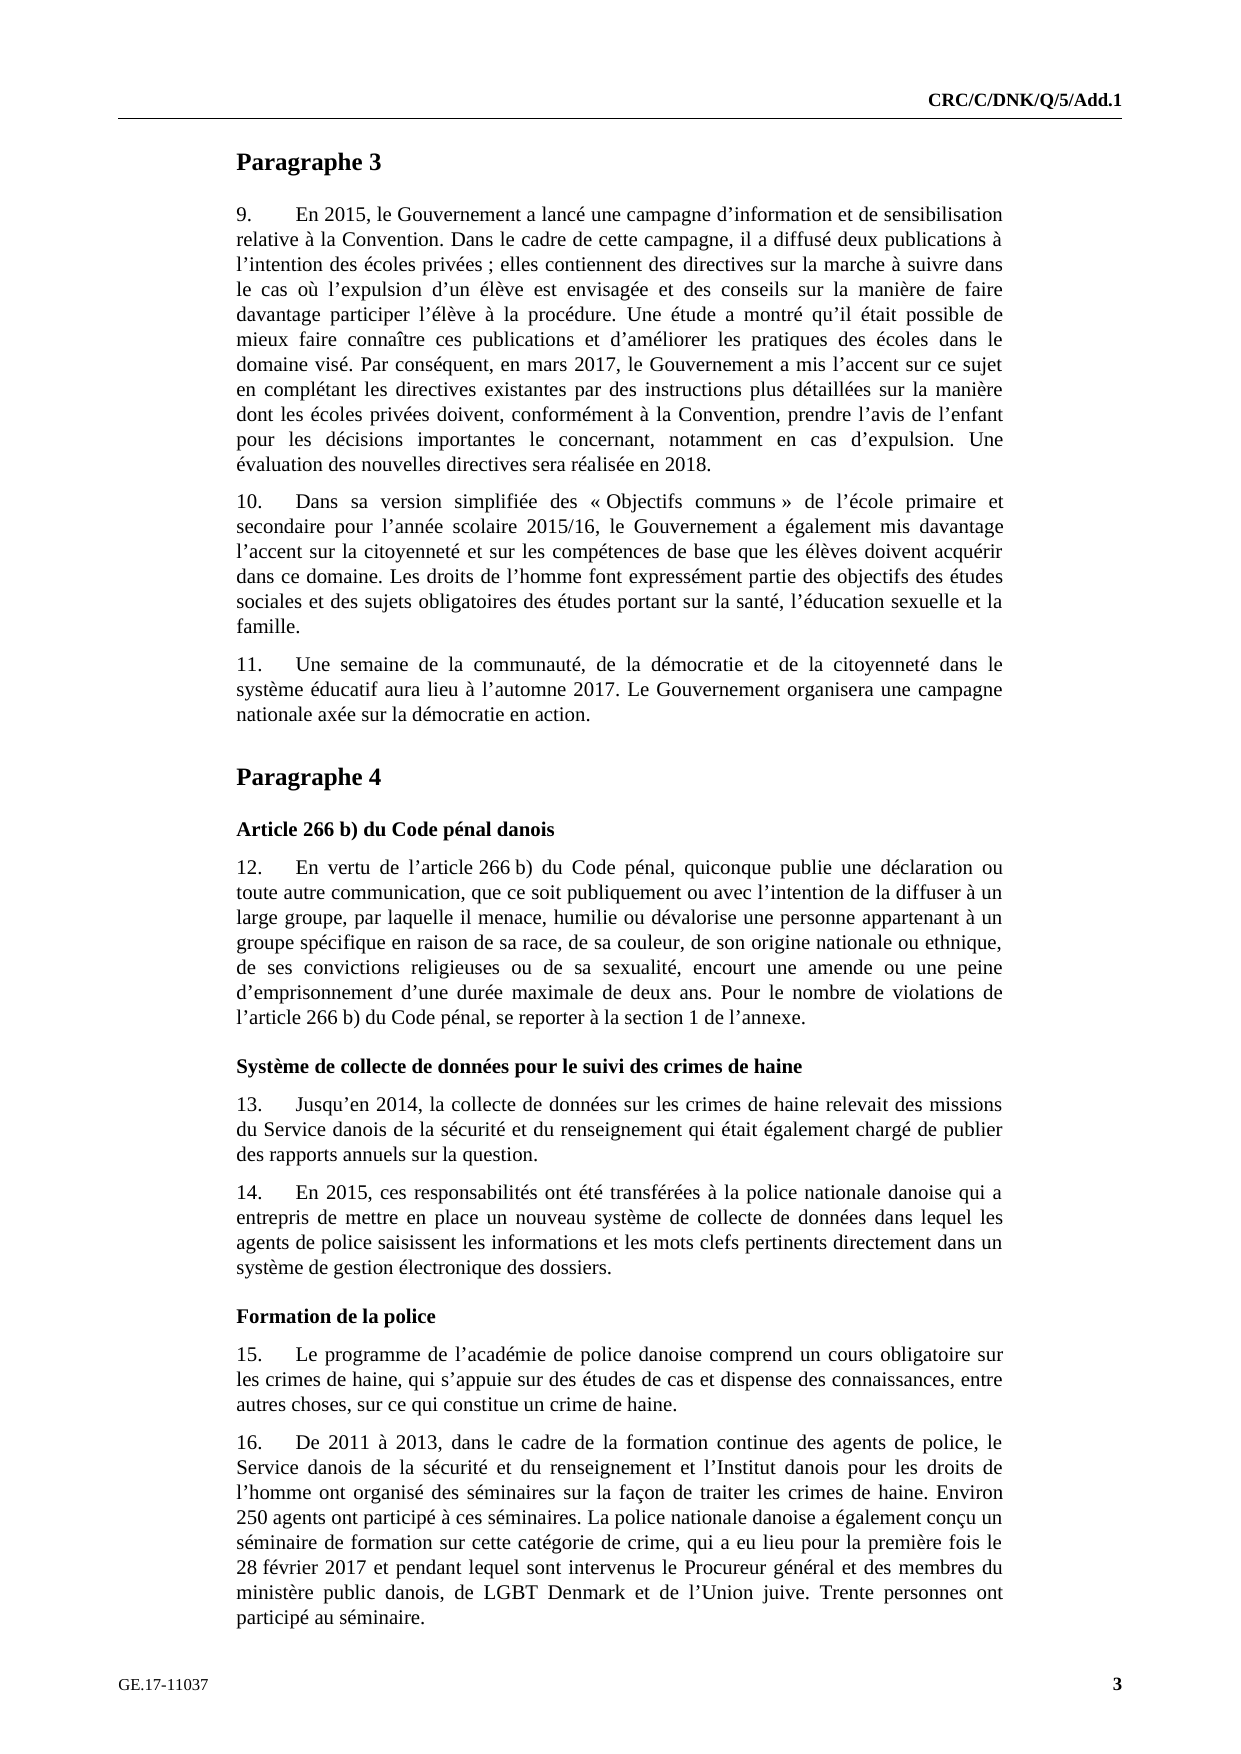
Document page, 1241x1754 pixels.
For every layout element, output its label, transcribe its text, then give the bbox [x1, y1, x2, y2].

text Formation de la police [118, 1304, 1004, 1329]
text Paragraphe 3 [118, 148, 1004, 176]
text 13. Jusqu’en 2014, la collecte de données sur les crimes de haine relevait des missions du Service danois de la sécurité et du renseignement qui était également chargé de publier des rapports annuels sur la question. [236, 1091, 1004, 1166]
text 15. Le programme de l’académie de police danoise comprend un cours obligatoire sur les crimes de haine, qui s’appuie sur des études de cas et dispense des connaissances, entre autres choses, sur ce qui constitue un crime de haine. [236, 1341, 1004, 1416]
text 11. Une semaine de la communauté, de la démocratie et de la citoyenneté dans le système éducatif aura lieu à l’automne 2017. Le Gouvernement organisera une campagne nationale axée sur la démocratie en action. [236, 651, 1004, 726]
text 14. En 2015, ces responsabilités ont été transférées à la police nationale danoise qui a entrepris de mettre en place un nouveau système de collecte de données dans lequel les agents de police saisissent les informations et les mots clefs pertinents directement dans un système de gestion électronique des dossiers. [236, 1179, 1004, 1279]
text 12. En vertu de l’article 266 b) du Code pénal, quiconque publie une déclaration ou toute autre communication, que ce soit publiquement ou avec l’intention de la diffuser à un large groupe, par laquelle il menace, humilie ou dévalorise une personne appartenant à un groupe spécifique en raison de sa race, de sa couleur, de son origine nationale ou ethnique, de ses convictions religieuses ou de sa sexualité, encourt une amende ou une peine d’emprisonnement d’une durée maximale de deux ans. Pour le nombre de violations de l’article 266 b) du Code pénal, se reporter à la section 1 de l’annexe. [236, 854, 1004, 1029]
text 10. Dans sa version simplifiée des « Objectifs communs » de l’école primaire et secondaire pour l’année scolaire 2015/16, le Gouvernement a également mis davantage l’accent sur la citoyenneté et sur les compétences de base que les élèves doivent acquérir dans ce domaine. Les droits de l’homme font expressément partie des objectifs des études sociales et des sujets obligatoires des études portant sur la santé, l’éducation sexuelle et la famille. [236, 488, 1004, 638]
text 9. En 2015, le Gouvernement a lancé une campagne d’information et de sensibilisation relative à la Convention. Dans le cadre de cette campagne, il a diffusé deux publications à l’intention des écoles privées ; elles contiennent des directives sur la marche à suivre dans le cas où l’expulsion d’un élève est envisagée et des conseils sur la manière de faire davantage participer l’élève à la procédure. Une étude a montré qu’il était possible de mieux faire connaître ces publications et d’améliorer les pratiques des écoles dans le domaine visé. Par conséquent, en mars 2017, le Gouvernement a mis l’accent sur ce sujet en complétant les directives existantes par des instructions plus détaillées sur la manière dont les écoles privées doivent, conformément à la Convention, prendre l’avis de l’enfant pour les décisions importantes le concernant, notamment en cas d’expulsion. Une évaluation des nouvelles directives sera réalisée en 2018. [236, 201, 1004, 476]
text Paragraphe 4 [118, 763, 1004, 791]
text Système de collecte de données pour le suivi des crimes de haine [118, 1054, 1004, 1079]
text Article 266 b) du Code pénal danois [118, 816, 1004, 841]
text 16. De 2011 à 2013, dans le cadre de la formation continue des agents de police, le Service danois de la sécurité et du renseignement et l’Institut danois pour les droits de l’homme ont organisé des séminaires sur la façon de traiter les crimes de haine. Environ 250 agents ont participé à ces séminaires. La police nationale danoise a également conçu un séminaire de formation sur cette catégorie de crime, qui a eu lieu pour la première fois le 28 février 2017 et pendant lequel sont intervenus le Procureur général et des membres du ministère public danois, de LGBT Denmark et de l’Union juive. Trente personnes ont participé au séminaire. [236, 1429, 1004, 1629]
